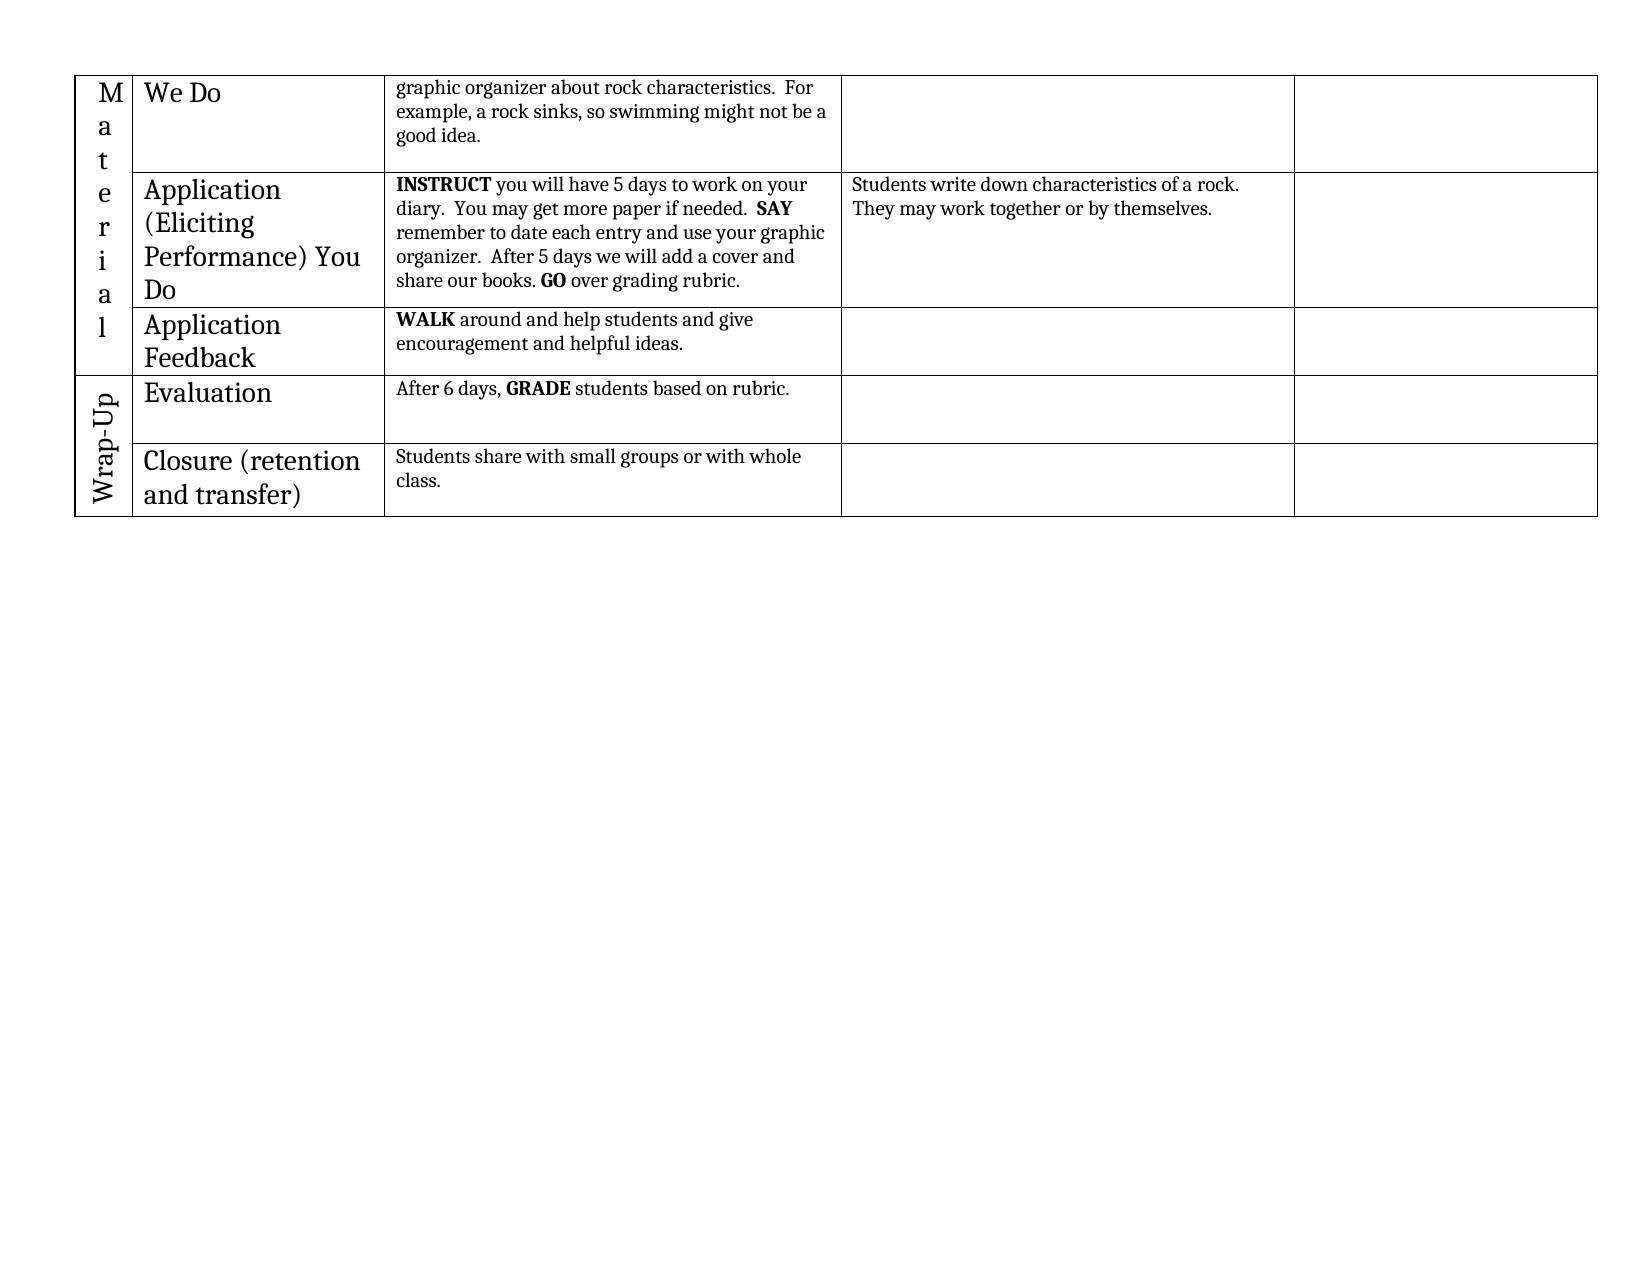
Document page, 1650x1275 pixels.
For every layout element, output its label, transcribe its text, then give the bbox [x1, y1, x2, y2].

table_cell [1295, 308, 1597, 375]
table_cell Students share with small groups or with whole class. [385, 444, 841, 516]
table_cell Application (Eliciting Performance) You Do [133, 173, 384, 307]
table_cell Application Feedback [133, 308, 384, 375]
table_cell [1295, 444, 1597, 516]
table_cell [842, 76, 1294, 172]
table_cell Closure (retention and transfer) [133, 444, 384, 516]
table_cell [133, 76, 384, 172]
table_cell [842, 376, 1294, 443]
table_cell INSTRUCT you will have 5 days to work on your diary. You may get more paper if needed. SAY remember to date each entry and use your graphic organizer. After 5 days we will add a cover and share our books. GO over grading rubric. [385, 173, 841, 307]
table_cell Evaluation [133, 376, 384, 443]
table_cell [385, 76, 841, 172]
table_cell [1295, 76, 1597, 172]
table_cell [842, 308, 1294, 375]
table_cell After 6 days, GRADE students based on rubric. [385, 376, 841, 443]
table_cell WALK around and help students and give encouragement and helpful ideas. [385, 308, 841, 375]
table_cell [1295, 173, 1597, 307]
table_cell Wrap-Up [76, 376, 132, 516]
table_cell Students write down characteristics of a rock. They may work together or by themselves. [842, 173, 1294, 307]
table_cell [1295, 376, 1597, 443]
table_cell [842, 444, 1294, 516]
